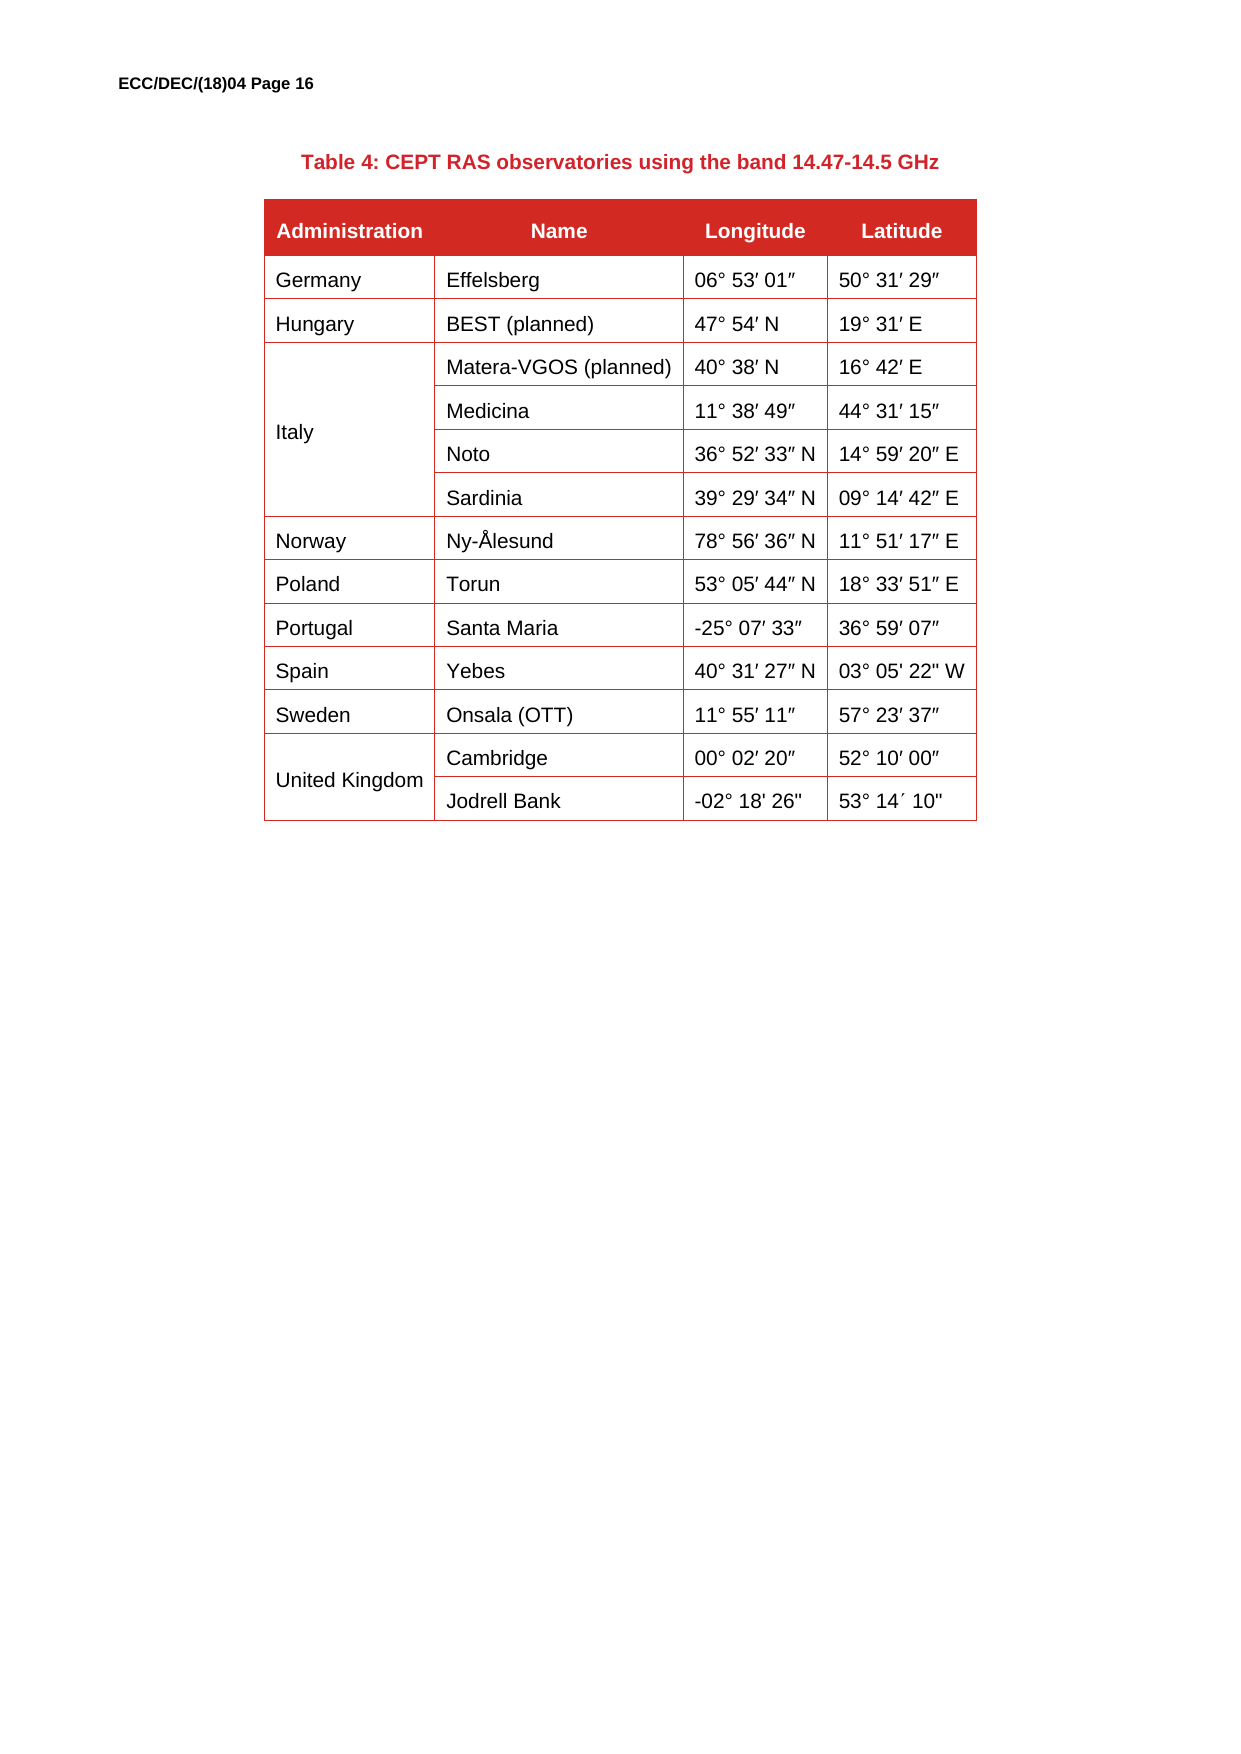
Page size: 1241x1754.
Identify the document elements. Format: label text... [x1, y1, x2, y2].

table_cell BEST (planned) [435, 299, 683, 342]
table_cell Matera-VGOS (planned) [435, 343, 683, 385]
table_cell 50° 31′ 29″ [828, 256, 976, 298]
table_cell 16° 42′ E [828, 343, 976, 385]
text Table 4: CEPT RAS observatories using the band 14.47-14.5 GHz [118, 150, 1122, 174]
table_cell United Kingdom [265, 734, 434, 820]
table_cell 00° 02′ 20″ [684, 734, 827, 776]
table_cell 57° 23′ 37″ [828, 690, 976, 733]
table_cell 36° 59′ 07″ [828, 604, 976, 646]
table_cell 36° 52′ 33″ N [684, 430, 827, 472]
table_cell Norway [265, 517, 434, 559]
table_cell 53° 14 10" [828, 777, 976, 820]
table_cell 14° 59′ 20″ E [828, 430, 976, 472]
table_cell Santa Maria [435, 604, 683, 646]
table_cell 39° 29′ 34″ N [684, 473, 827, 516]
table_cell 44° 31′ 15″ [828, 386, 976, 429]
table_cell 47° 54′ N [684, 299, 827, 342]
table_cell Italy [265, 343, 434, 516]
table_cell 40° 38′ N [684, 343, 827, 385]
table_cell 78° 56′ 36″ N [684, 517, 827, 559]
table_cell Effelsberg [435, 256, 683, 298]
table_cell Onsala (OTT) [435, 690, 683, 733]
table_cell Portugal [265, 604, 434, 646]
table_header Administration [265, 200, 434, 255]
table_cell 11° 55′ 11″ [684, 690, 827, 733]
table_cell Medicina [435, 386, 683, 429]
table_cell Jodrell Bank [435, 777, 683, 820]
table_cell Spain [265, 647, 434, 689]
table_cell 53° 05′ 44″ N [684, 560, 827, 602]
table_header Name [435, 200, 683, 255]
table_cell 11° 38′ 49″ [684, 386, 827, 429]
table_cell Yebes [435, 647, 683, 689]
table_cell 40° 31′ 27″ N [684, 647, 827, 689]
table_cell 52° 10′ 00″ [828, 734, 976, 776]
table_cell Ny-Ålesund [435, 517, 683, 559]
table_cell Germany [265, 256, 434, 298]
table_cell Poland [265, 560, 434, 602]
table_cell Noto [435, 430, 683, 472]
table_cell Sardinia [435, 473, 683, 516]
table_cell -02° 18' 26" [684, 777, 827, 820]
table_cell Torun [435, 560, 683, 602]
table_cell 19° 31′ E [828, 299, 976, 342]
table_header Latitude [828, 200, 976, 255]
table_header Longitude [684, 200, 827, 255]
table_cell -25° 07′ 33″ [684, 604, 827, 646]
table_cell 03° 05' 22" W [828, 647, 976, 689]
table_cell Sweden [265, 690, 434, 733]
table_cell 18° 33′ 51″ E [828, 560, 976, 602]
table_cell 09° 14′ 42″ E [828, 473, 976, 516]
table_cell Cambridge [435, 734, 683, 776]
table_cell 06° 53′ 01″ [684, 256, 827, 298]
table_cell Hungary [265, 299, 434, 342]
table_cell 11° 51′ 17″ E [828, 517, 976, 559]
